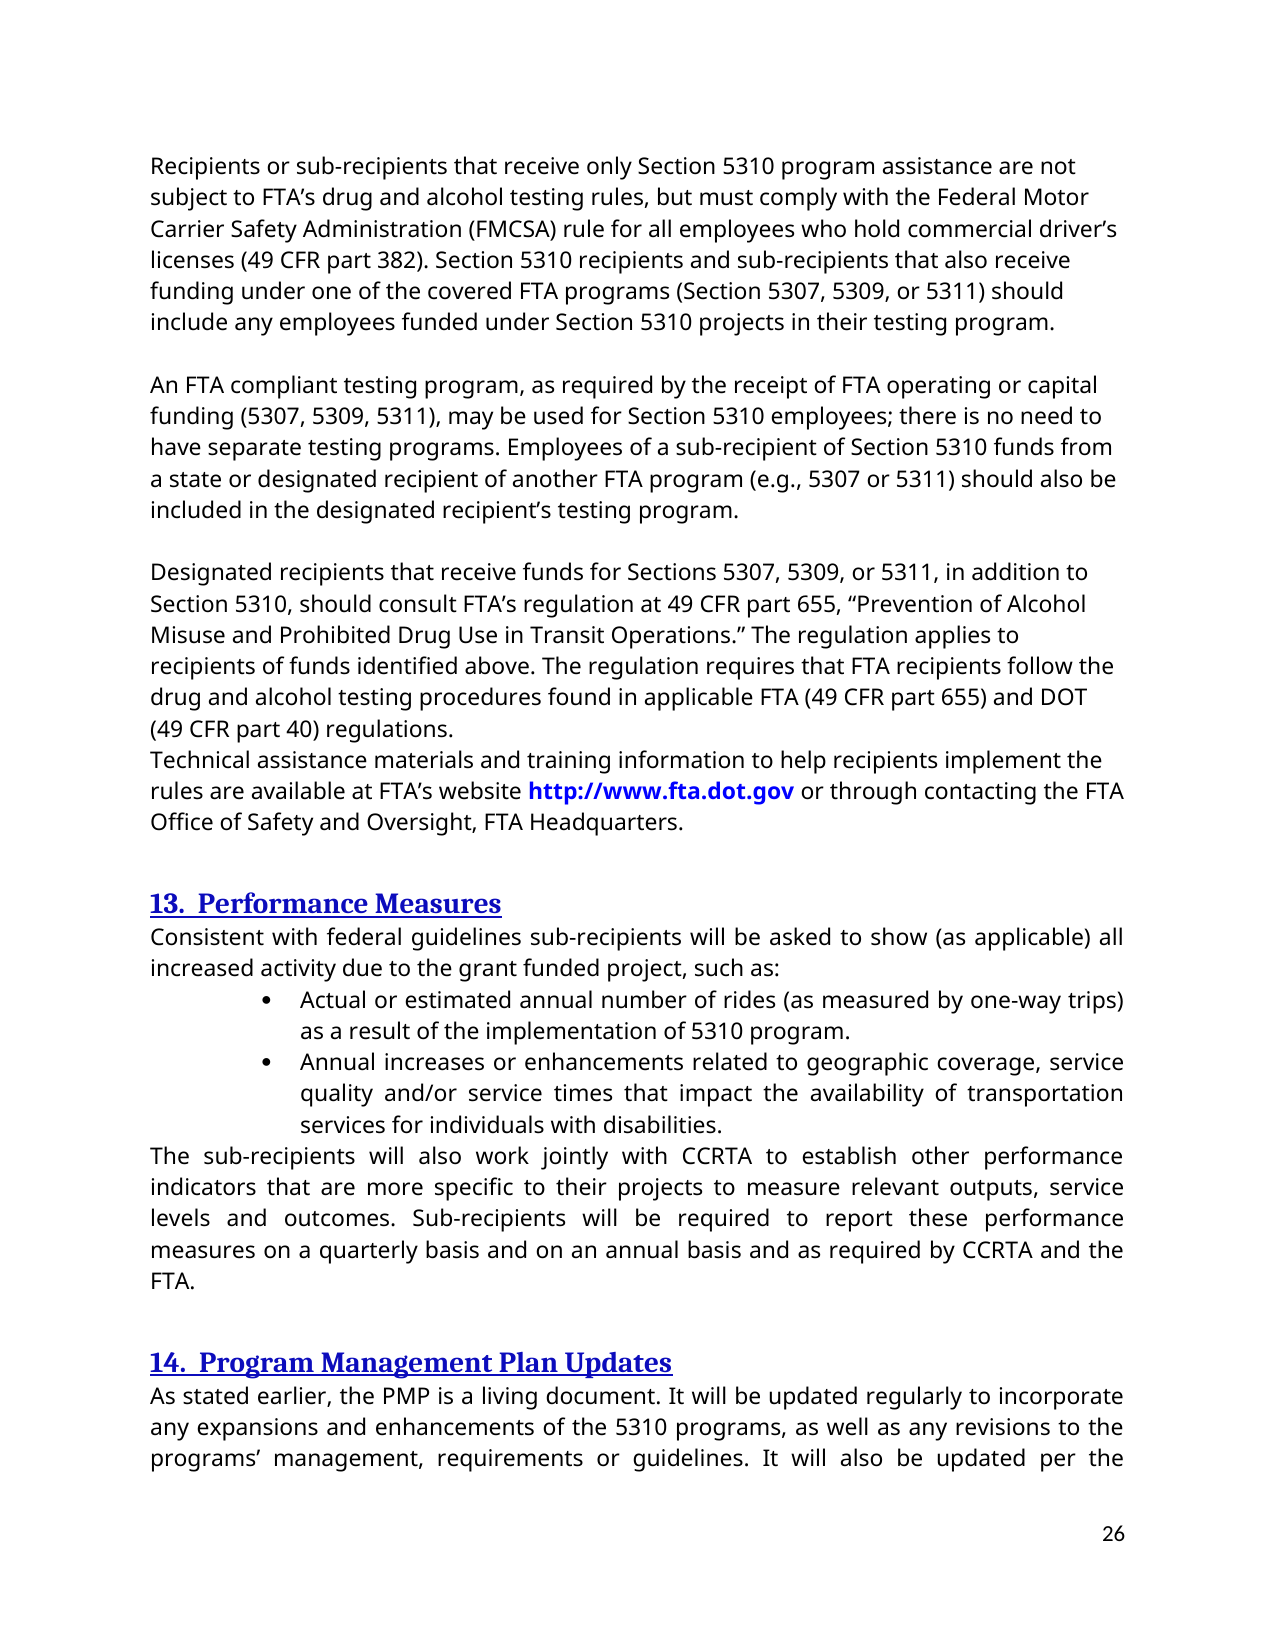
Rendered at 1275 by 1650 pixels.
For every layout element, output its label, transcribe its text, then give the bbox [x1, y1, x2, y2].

text Technical assistance materials and training information to help recipients implement the rules are available at FTA’s website http://www.fta.dot.gov or through contacting the FTA Office of Safety and Oversight, FTA Headquarters. [150, 744, 1125, 837]
text An FTA compliant testing program, as required by the receipt of FTA operating or capital funding (5307, 5309, 5311), may be used for Section 5310 employees; there is no need to have separate testing programs. Employees of a sub-recipient of Section 5310 funds from a state or designated recipient of another FTA program (e.g., 5307 or 5311) should also be included in the designated recipient’s testing program. [150, 369, 1125, 525]
text Consistent with federal guidelines sub-recipients will be asked to show (as applicable) all increased activity due to the grant funded project, such as: [150, 921, 1125, 983]
text Recipients or sub-recipients that receive only Section 5310 program assistance are not subject to FTA’s drug and alcohol testing rules, but must comply with the Federal Motor Carrier Safety Administration (FMCSA) rule for all employees who hold commercial driver’s licenses (49 CFR part 382). Section 5310 recipients and sub-recipients that also receive funding under one of the covered FTA programs (Section 5307, 5309, or 5311) should include any employees funded under Section 5310 projects in their testing program. [150, 150, 1125, 337]
list Actual or estimated annual number of rides (as measured by one-way trips) as a result of the implementation of 5310 program. [262, 983, 1125, 1046]
list Annual increases or enhancements related to geographic coverage, service quality and/or service times that impact the availability of transportation services for individuals with disabilities. [262, 1046, 1125, 1140]
text Designated recipients that receive funds for Sections 5307, 5309, or 5311, in addition to Section 5310, should consult FTA’s regulation at 49 CFR part 655, “Prevention of Alcohol Misuse and Prohibited Drug Use in Transit Operations.” The regulation applies to recipients of funds identified above. The regulation requires that FTA recipients follow the drug and alcohol testing procedures found in applicable FTA (49 CFR part 655) and DOT (49 CFR part 40) regulations. [150, 556, 1125, 744]
subtitle 14. Program Management Plan Updates [150, 1346, 1125, 1379]
text The sub-recipients will also work jointly with CCRTA to establish other performance indicators that are more specific to their projects to measure relevant outputs, service levels and outcomes. Sub-recipients will be required to report these performance measures on a quarterly basis and on an annual basis and as required by CCRTA and the FTA. [150, 1140, 1125, 1296]
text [150, 1379, 1125, 1473]
subtitle 13. Performance Measures [150, 887, 1125, 921]
